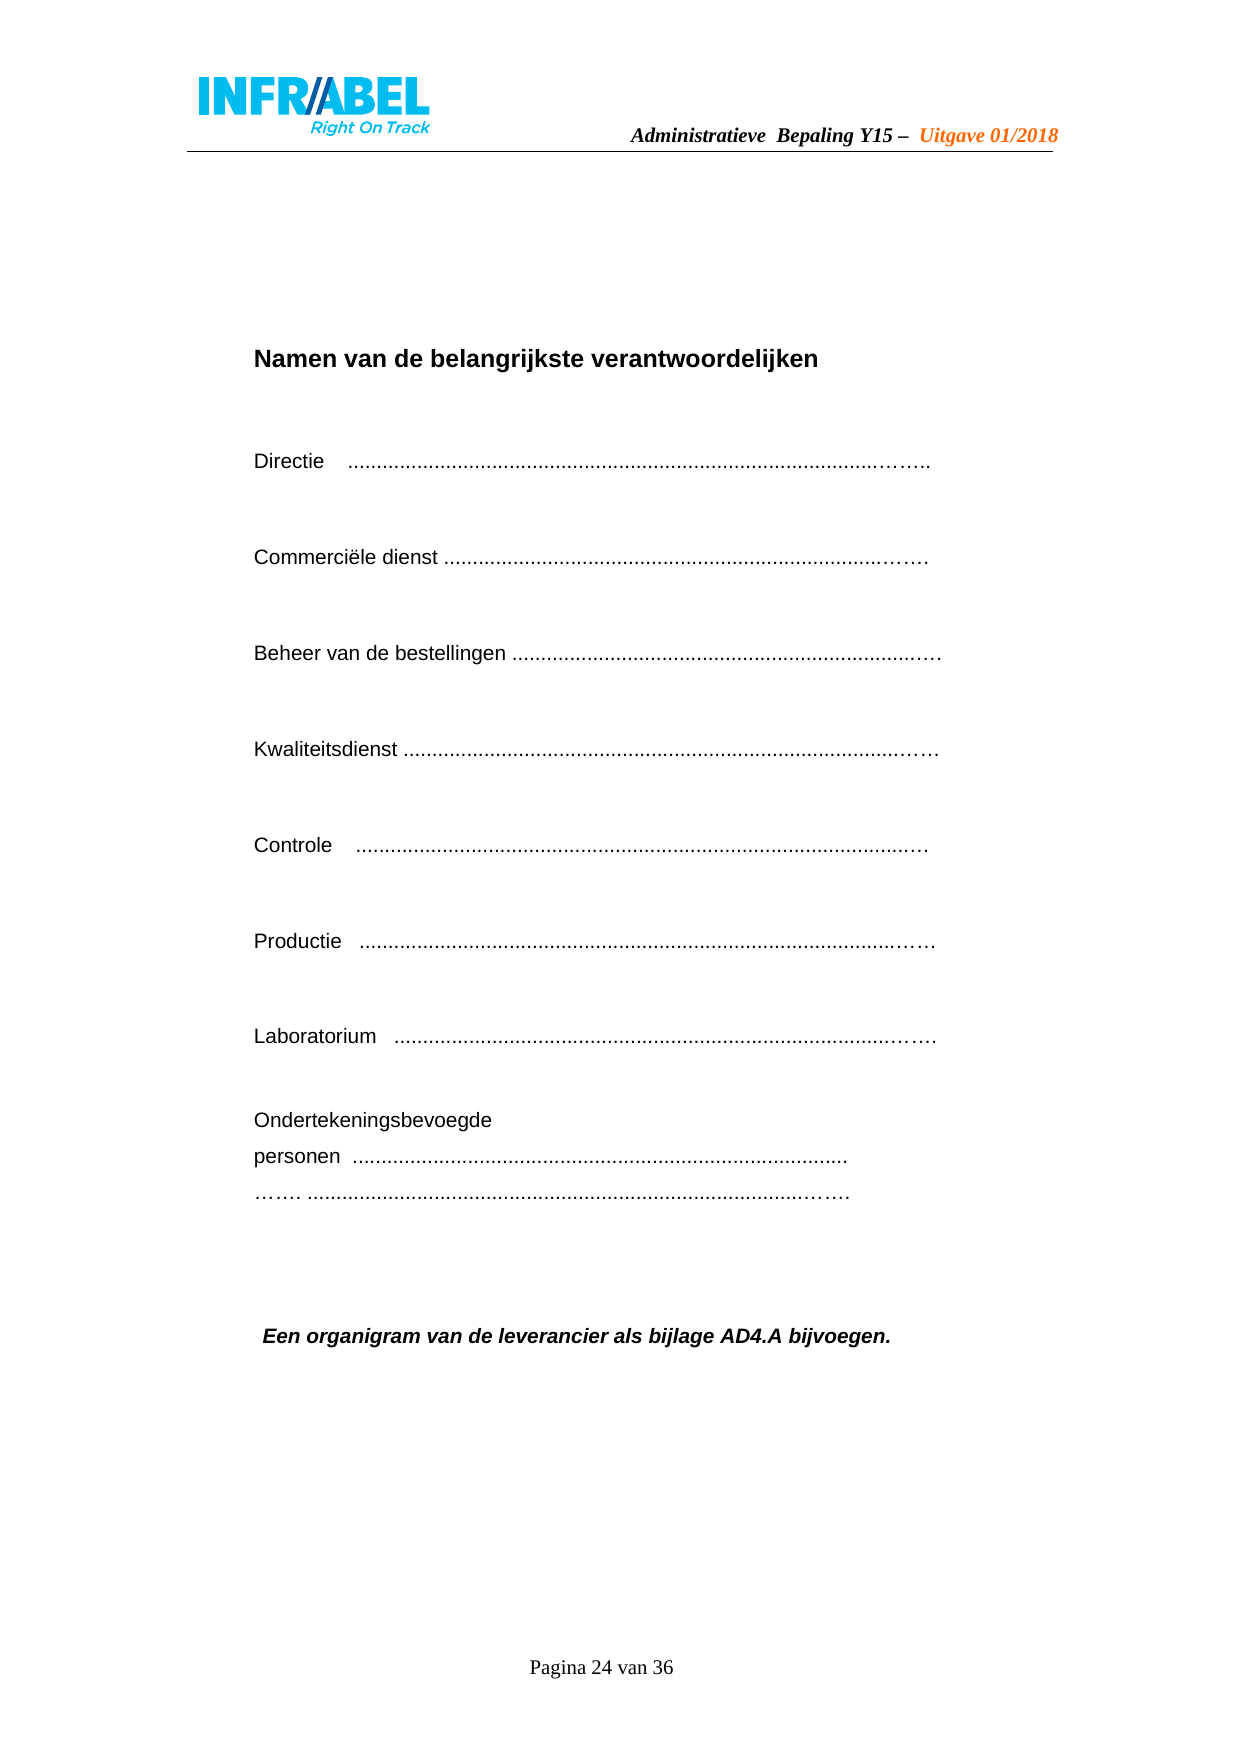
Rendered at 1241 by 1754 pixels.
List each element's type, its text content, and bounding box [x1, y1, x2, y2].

text Kwaliteitsdienst ......................................................................................…… [254, 737, 1053, 761]
text Laboratorium ......................................................................................……. [254, 1024, 1053, 1048]
text Beheer van de bestellingen ......................................................................…. [254, 641, 1053, 665]
text Productie .............................................................................................…… [254, 928, 1053, 952]
text Ondertekeningsbevoegde personen ......................................................................................……. ......................................................................................……. [254, 1108, 1053, 1204]
text Een organigram van de leverancier als bijlage AD4.A bijvoegen. [187, 1324, 1053, 1348]
text Controle ................................................................................................… [254, 833, 1053, 857]
text Namen van de belangrijkste verantwoordelijken [254, 152, 1053, 373]
text Directie ............................................................................................…….. [254, 449, 1053, 473]
text Commerciële dienst ............................................................................……. [254, 545, 1053, 569]
